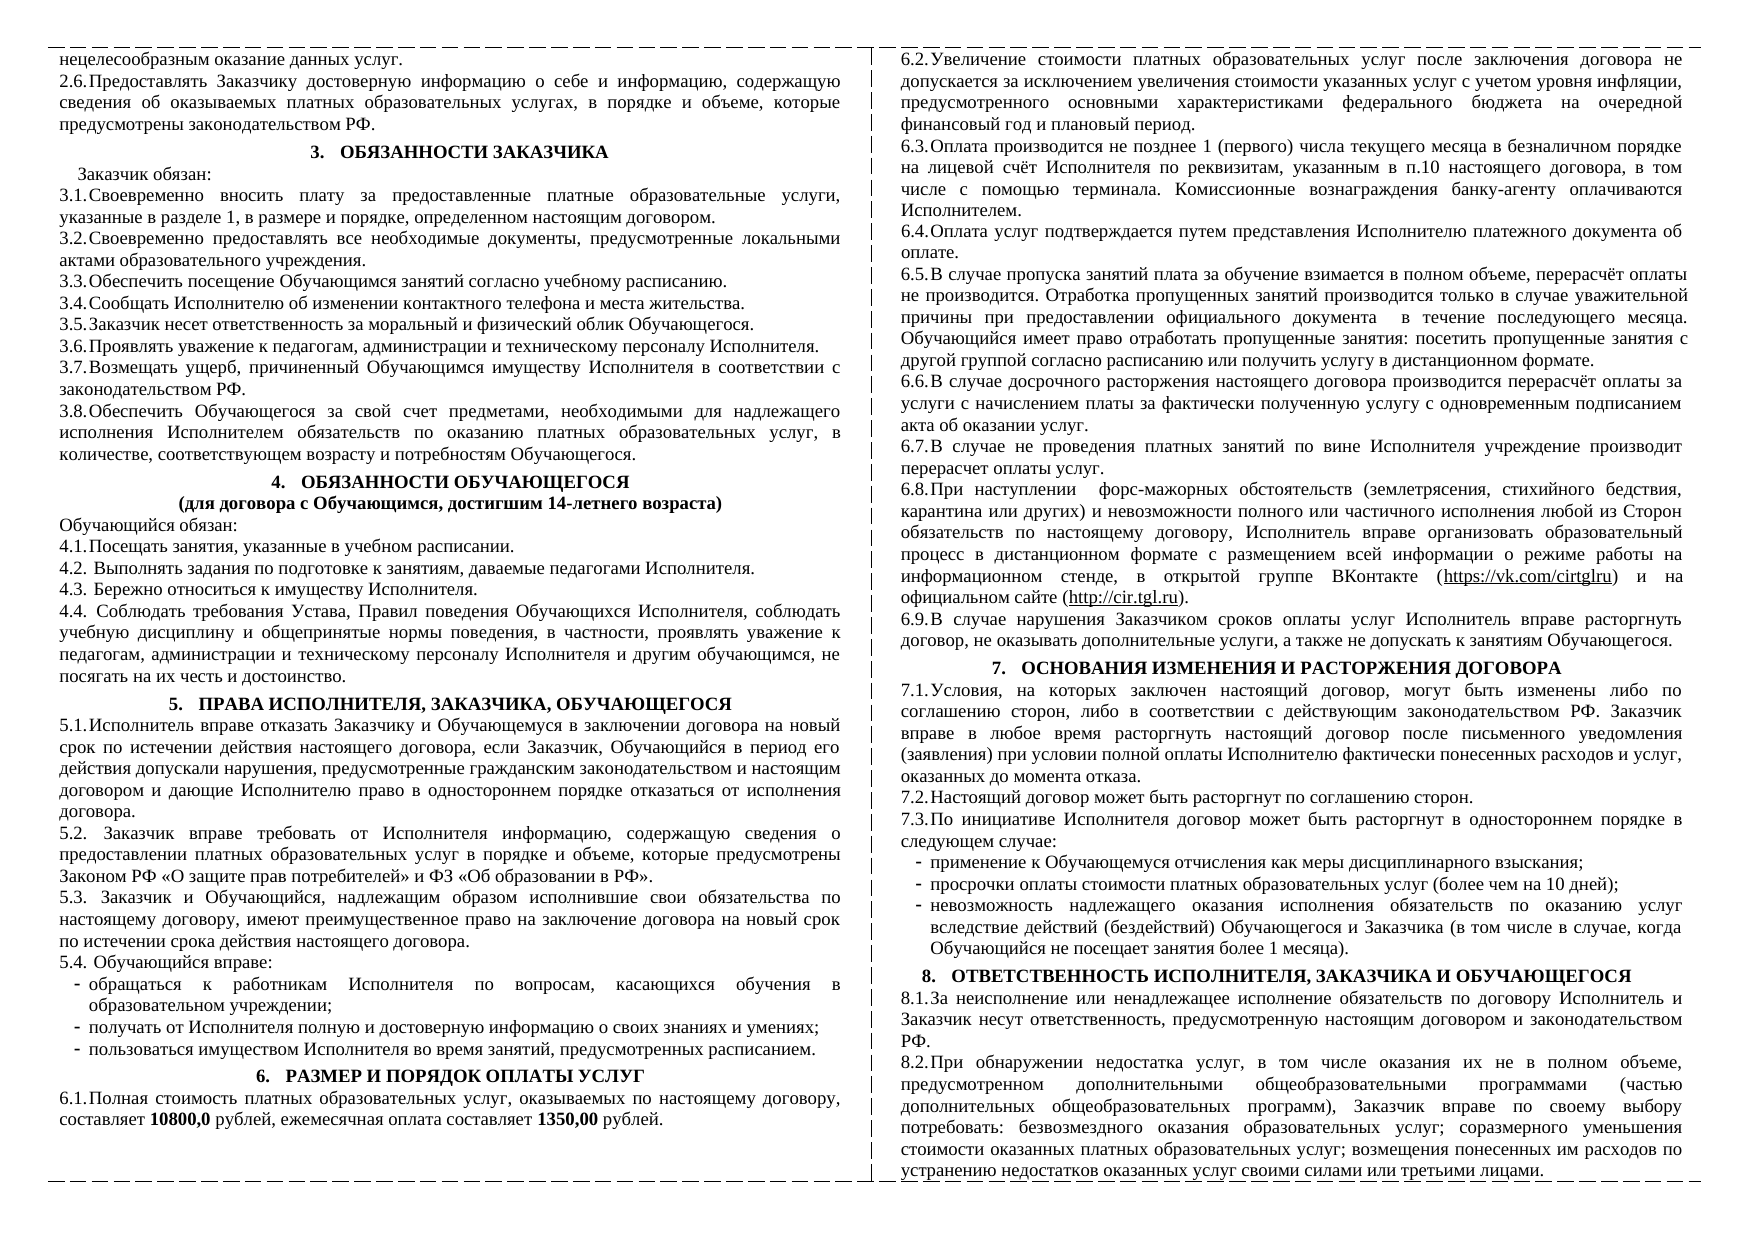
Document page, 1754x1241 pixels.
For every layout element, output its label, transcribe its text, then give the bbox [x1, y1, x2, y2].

table_cell Увеличение стоимости платных образовательных услуг после заключения договора не допускается за исключением увеличения стоимости указанных услуг с учетом уровня инфляции, предусмотренного основными характеристиками федерального бюджета на очередной финансовый год и плановый период. Оплата производится не позднее 1 (первого) числа текущего месяца в безналичном порядке на лицевой счёт Исполнителя по реквизитам, указанным в п.10 настоящего договора, в том числе с помощью терминала. Комиссионные вознаграждения банку-агенту оплачиваются Исполнителем. Оплата услуг подтверждается путем представления Исполнителю платежного документа об оплате. В случае пропуска занятий плата за обучение взимается в полном объеме, перерасчёт оплаты не производится. Отработка пропущенных занятий производится только в случае уважительной причины при предоставлении официального документа в течение последующего месяца. Обучающийся имеет право отработать пропущенные занятия: посетить пропущенные занятия с другой группой согласно расписанию или получить услугу в дистанционном формате. В случае досрочного расторжения настоящего договора производится перерасчёт оплаты за услуги с начислением платы за фактически полученную услугу с одновременным подписанием акта об оказании услуг. В случае не проведения платных занятий по вине Исполнителя учреждение производит перерасчет оплаты услуг. При наступлении форс-мажорных обстоятельств (землетрясения, стихийного бедствия, карантина или других) и невозможности полного или частичного исполнения любой из Сторон обязательств по настоящему договору, Исполнитель вправе организовать образовательный процесс в дистанционном формате с размещением всей информации о режиме работы на информационном стенде, в открытой группе ВКонтакте (https://vk.com/cirtglru) и на официальном сайте (http://cir.tgl.ru). В случае нарушения Заказчиком сроков оплаты услуг Исполнитель вправе расторгнуть договор, не оказывать дополнительные услуги, а также не допускать к занятиям Обучающегося. ОСНОВАНИЯ ИЗМЕНЕНИЯ И РАСТОРЖЕНИЯ ДОГОВОРА Условия, на которых заключен настоящий договор, могут быть изменены либо по соглашению сторон, либо в соответствии с действующим законодательством РФ. Заказчик вправе в любое время расторгнуть настоящий договор после письменного уведомления (заявления) при условии полной оплаты Исполнителю фактически понесенных расходов и услуг, оказанных до момента отказа. Настоящий договор может быть расторгнут по соглашению сторон. По инициативе Исполнителя договор может быть расторгнут в одностороннем порядке в следующем случае: применение к Обучающемуся отчисления как меры дисциплинарного взыскания; просрочки оплаты стоимости платных образовательных услуг (более чем на 10 дней); невозможность надлежащего оказания исполнения обязательств по оказанию услуг вследствие действий (бездействий) Обучающегося и Заказчика (в том числе в случае, когда Обучающийся не посещает занятия более 1 месяца). ОТВЕТСТВЕННОСТЬ ИСПОЛНИТЕЛЯ, ЗАКАЗЧИКА И ОБУЧАЮЩЕГОСЯ За неисполнение или ненадлежащее исполнение обязательств по договору Исполнитель и Заказчик несут ответственность, предусмотренную настоящим договором и законодательством РФ. При обнаружении недостатка услуг, в том числе оказания их не в полном объеме, предусмотренном дополнительными общеобразовательными программами (частью дополнительных общеобразовательных программ), Заказчик вправе по своему выбору потребовать: безвозмездного оказания образовательных услуг; соразмерного уменьшения стоимости оказанных платных образовательных услуг; возмещения понесенных им расходов по устранению недостатков оказанных услуг своими силами или третьими лицами. [871, 47, 1701, 1181]
table_cell нецелесообразным оказание данных услуг. Предоставлять Заказчику достоверную информацию о себе и информацию, содержащую сведения об оказываемых платных образовательных услугах, в порядке и объеме, которые предусмотрены законодательством РФ. ОБЯЗАННОСТИ ЗАКАЗЧИКА Заказчик обязан: Своевременно вносить плату за предоставленные платные образовательные услуги, указанные в разделе 1, в размере и порядке, определенном настоящим договором. Своевременно предоставлять все необходимые документы, предусмотренные локальными актами образовательного учреждения. Обеспечить посещение Обучающимся занятий согласно учебному расписанию. Сообщать Исполнителю об изменении контактного телефона и места жительства. Заказчик несет ответственность за моральный и физический облик Обучающегося. Проявлять уважение к педагогам, администрации и техническому персоналу Исполнителя. Возмещать ущерб, причиненный Обучающимся имуществу Исполнителя в соответствии с законодательством РФ. Обеспечить Обучающегося за свой счет предметами, необходимыми для надлежащего исполнения Исполнителем обязательств по оказанию платных образовательных услуг, в количестве, соответствующем возрасту и потребностям Обучающегося. ОБЯЗАННОСТИ ОБУЧАЮЩЕГОСЯ (для договора с Обучающимся, достигшим 14-летнего возраста) Обучающийся обязан: Посещать занятия, указанные в учебном расписании. Выполнять задания по подготовке к занятиям, даваемые педагогами Исполнителя. Бережно относиться к имуществу Исполнителя. Соблюдать требования Устава, Правил поведения Обучающихся Исполнителя, соблюдать учебную дисциплину и общепринятые нормы поведения, в частности, проявлять уважение к педагогам, администрации и техническому персоналу Исполнителя и другим обучающимся, не посягать на их честь и достоинство. ПРАВА ИСПОЛНИТЕЛЯ, ЗАКАЗЧИКА, ОБУЧАЮЩЕГОСЯ Исполнитель вправе отказать Заказчику и Обучающемуся в заключении договора на новый срок по истечении действия настоящего договора, если Заказчик, Обучающийся в период его действия допускали нарушения, предусмотренные гражданским законодательством и настоящим договором и дающие Исполнителю право в одностороннем порядке отказаться от исполнения договора. Заказчик вправе требовать от Исполнителя информацию, содержащую сведения о предоставлении платных образовательных услуг в порядке и объеме, которые предусмотрены Законом РФ «О защите прав потребителей» и ФЗ «Об образовании в РФ». Заказчик и Обучающийся, надлежащим образом исполнившие свои обязательства по настоящему договору, имеют преимущественное право на заключение договора на новый срок по истечении срока действия настоящего договора. Обучающийся вправе: обращаться к работникам Исполнителя по вопросам, касающихся обучения в образовательном учреждении; получать от Исполнителя полную и достоверную информацию о своих знаниях и умениях; пользоваться имуществом Исполнителя во время занятий, предусмотренных расписанием. РАЗМЕР И ПОРЯДОК ОПЛАТЫ УСЛУГ Полная стоимость платных образовательных услуг, оказываемых по настоящему договору, составляет 10800,0 рублей, ежемесячная оплата составляет 1350,00 рублей. [48, 47, 871, 1181]
